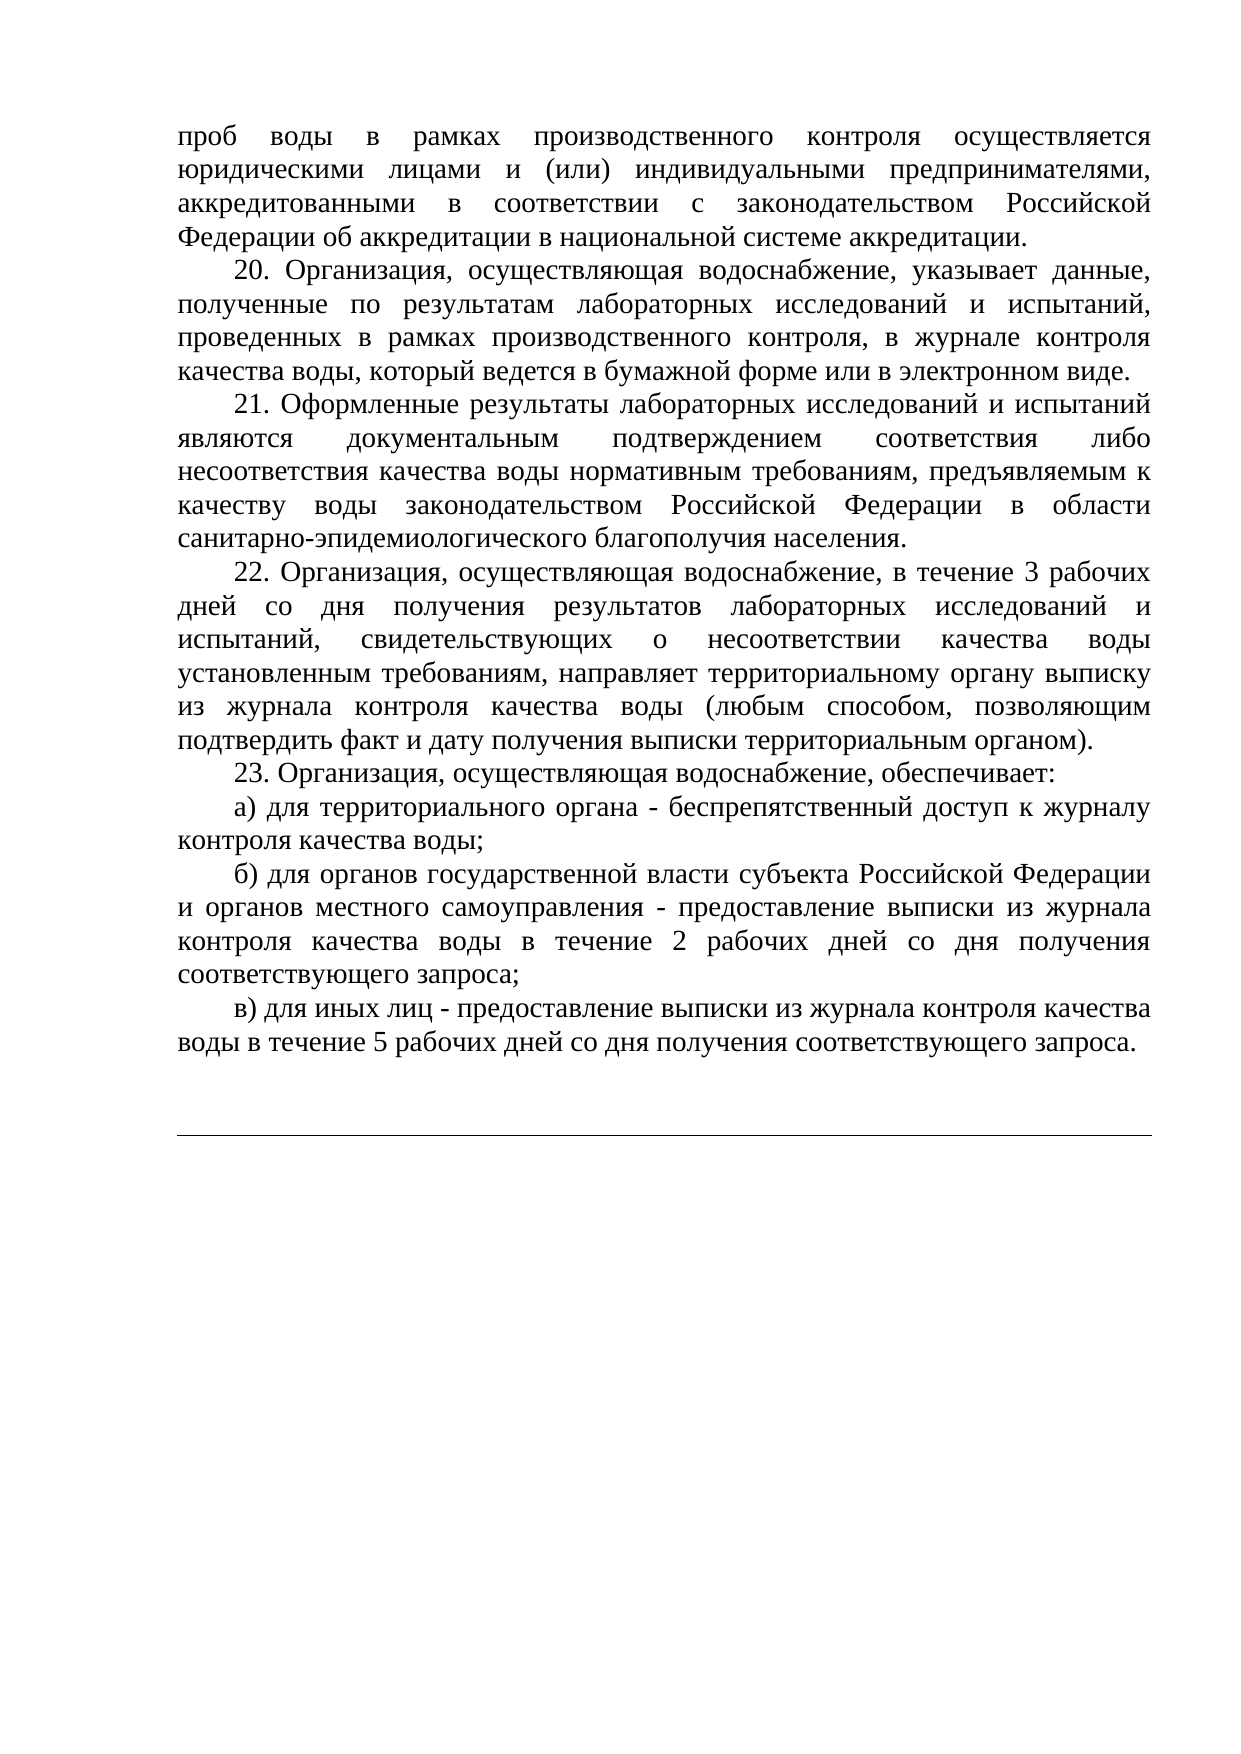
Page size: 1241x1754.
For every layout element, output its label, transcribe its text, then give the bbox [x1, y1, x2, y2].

text в) для иных лиц - предоставление выписки из журнала контроля качества воды в течение 5 рабочих дней со дня получения соответствующего запроса. [177, 990, 1152, 1057]
text б) для органов государственной власти субъекта Российской Федерации и органов местного самоуправления - предоставление выписки из журнала контроля качества воды в течение 2 рабочих дней со дня получения соответствующего запроса; [177, 856, 1152, 990]
text а) для территориального органа - беспрепятственный доступ к журналу контроля качества воды; [177, 789, 1152, 856]
text 21. Оформленные результаты лабораторных исследований и испытаний являются документальным подтверждением соответствия либо несоответствия качества воды нормативным требованиям, предъявляемым к качеству воды законодательством Российской Федерации в области санитарно-эпидемиологического благополучия населения. [177, 386, 1152, 554]
text 23. Организация, осуществляющая водоснабжение, обеспечивает: [177, 755, 1152, 789]
text 22. Организация, осуществляющая водоснабжение, в течение 3 рабочих дней со дня получения результатов лабораторных исследований и испытаний, свидетельствующих о несоответствии качества воды установленным требованиям, направляет территориальному органу выписку из журнала контроля качества воды (любым способом, позволяющим подтвердить факт и дату получения выписки территориальным органом). [177, 554, 1152, 755]
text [177, 118, 1152, 252]
text 20. Организация, осуществляющая водоснабжение, указывает данные, полученные по результатам лабораторных исследований и испытаний, проведенных в рамках производственного контроля, в журнале контроля качества воды, который ведется в бумажной форме или в электронном виде. [177, 252, 1152, 386]
